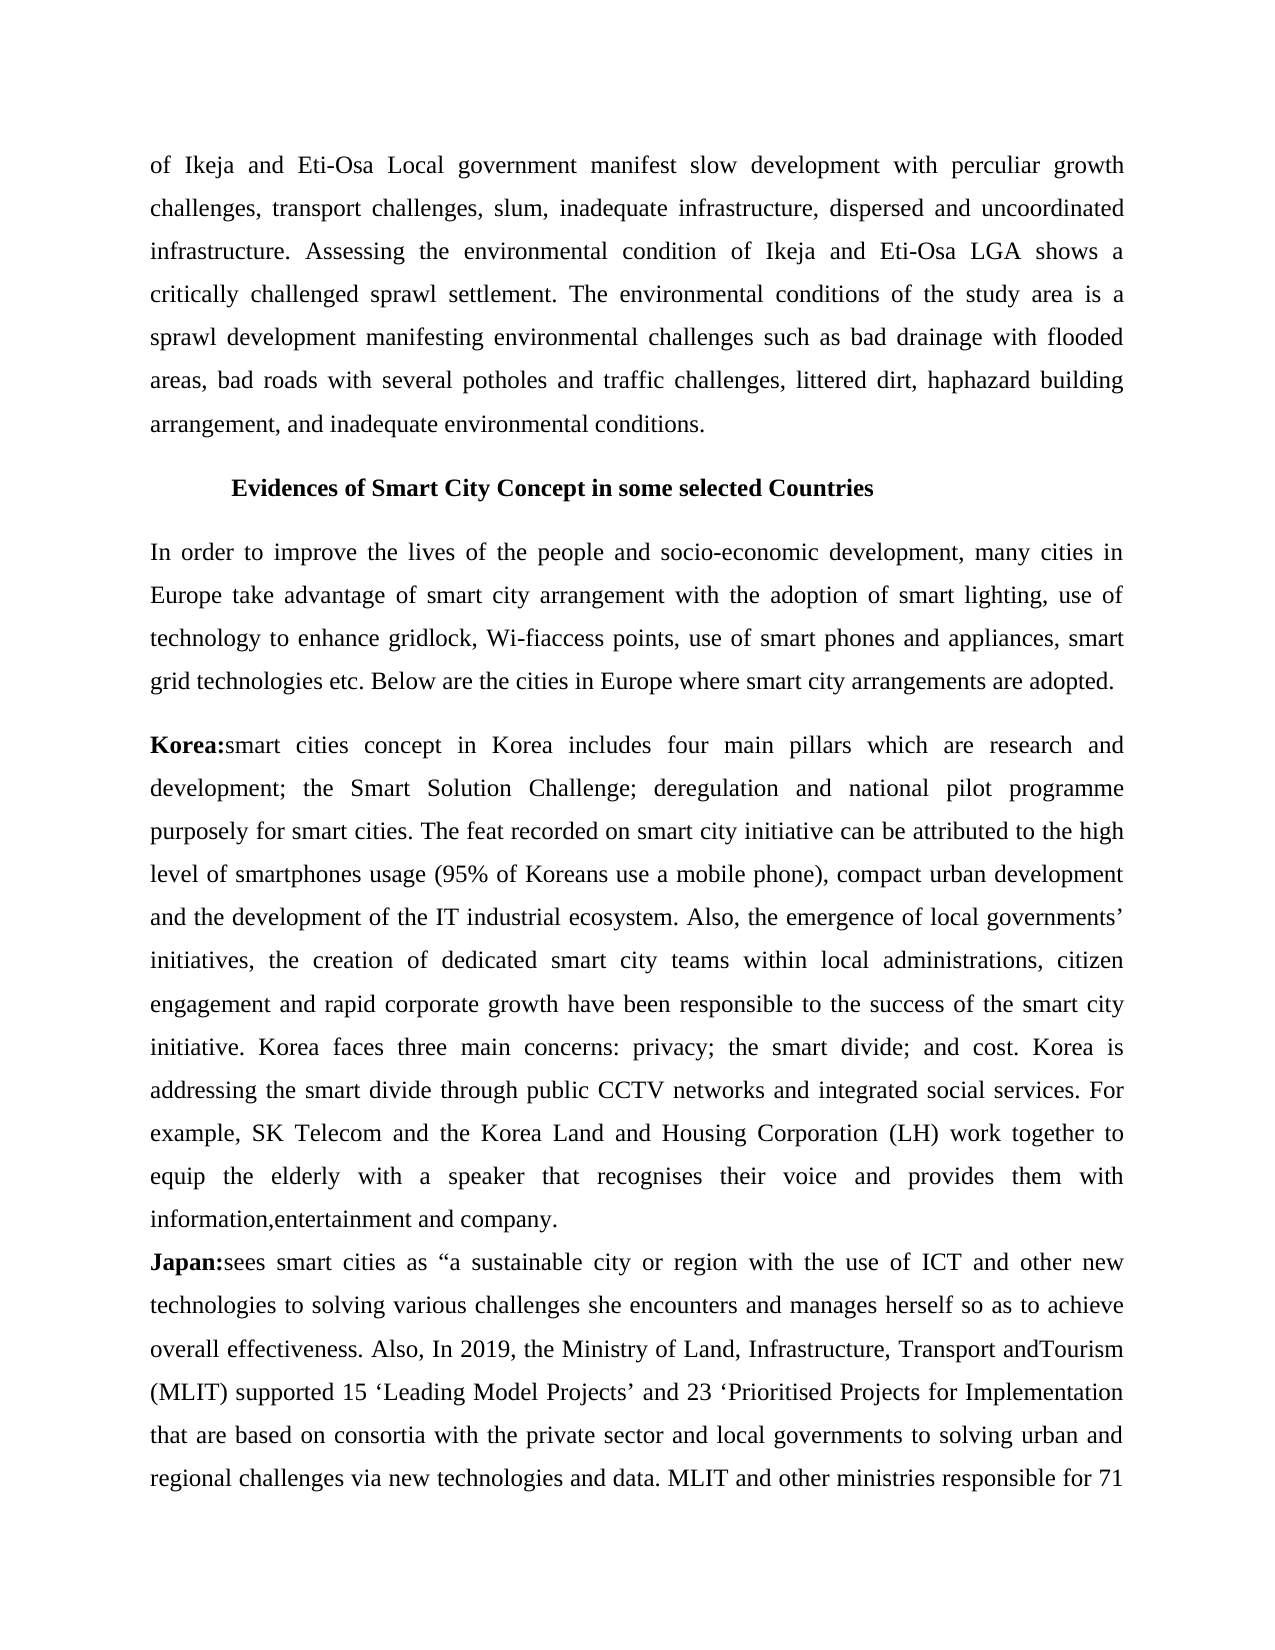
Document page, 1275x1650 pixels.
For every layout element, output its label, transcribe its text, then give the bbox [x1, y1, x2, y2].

text In order to improve the lives of the people and socio-economic development, many cities in Europe take advantage of smart city arrangement with the adoption of smart lighting, use of technology to enhance gridlock, Wi-fiaccess points, use of smart phones and appliances, smart grid technologies etc. Below are the cities in Europe where smart city arrangements are adopted. [150, 537, 1125, 695]
text Evidences of Smart City Concept in some selected Countries [225, 473, 1125, 501]
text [150, 150, 1125, 437]
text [150, 1247, 1125, 1492]
text Korea:smart cities concept in Korea includes four main pillars which are research and development; the Smart Solution Challenge; deregulation and national pilot programme purposely for smart cities. The feat recorded on smart city initiative can be attributed to the high level of smartphones usage (95% of Koreans use a mobile phone), compact urban development and the development of the IT industrial ecosystem. Also, the emergence of local governments’ initiatives, the creation of dedicated smart city teams within local administrations, citizen engagement and rapid corporate growth have been responsible to the success of the smart city initiative. Korea faces three main concerns: privacy; the smart divide; and cost. Korea is addressing the smart divide through public CCTV networks and integrated social services. For example, SK Telecom and the Korea Land and Housing Corporation (LH) work together to equip the elderly with a speaker that recognises their voice and provides them with information,entertainment and company. [150, 730, 1125, 1233]
